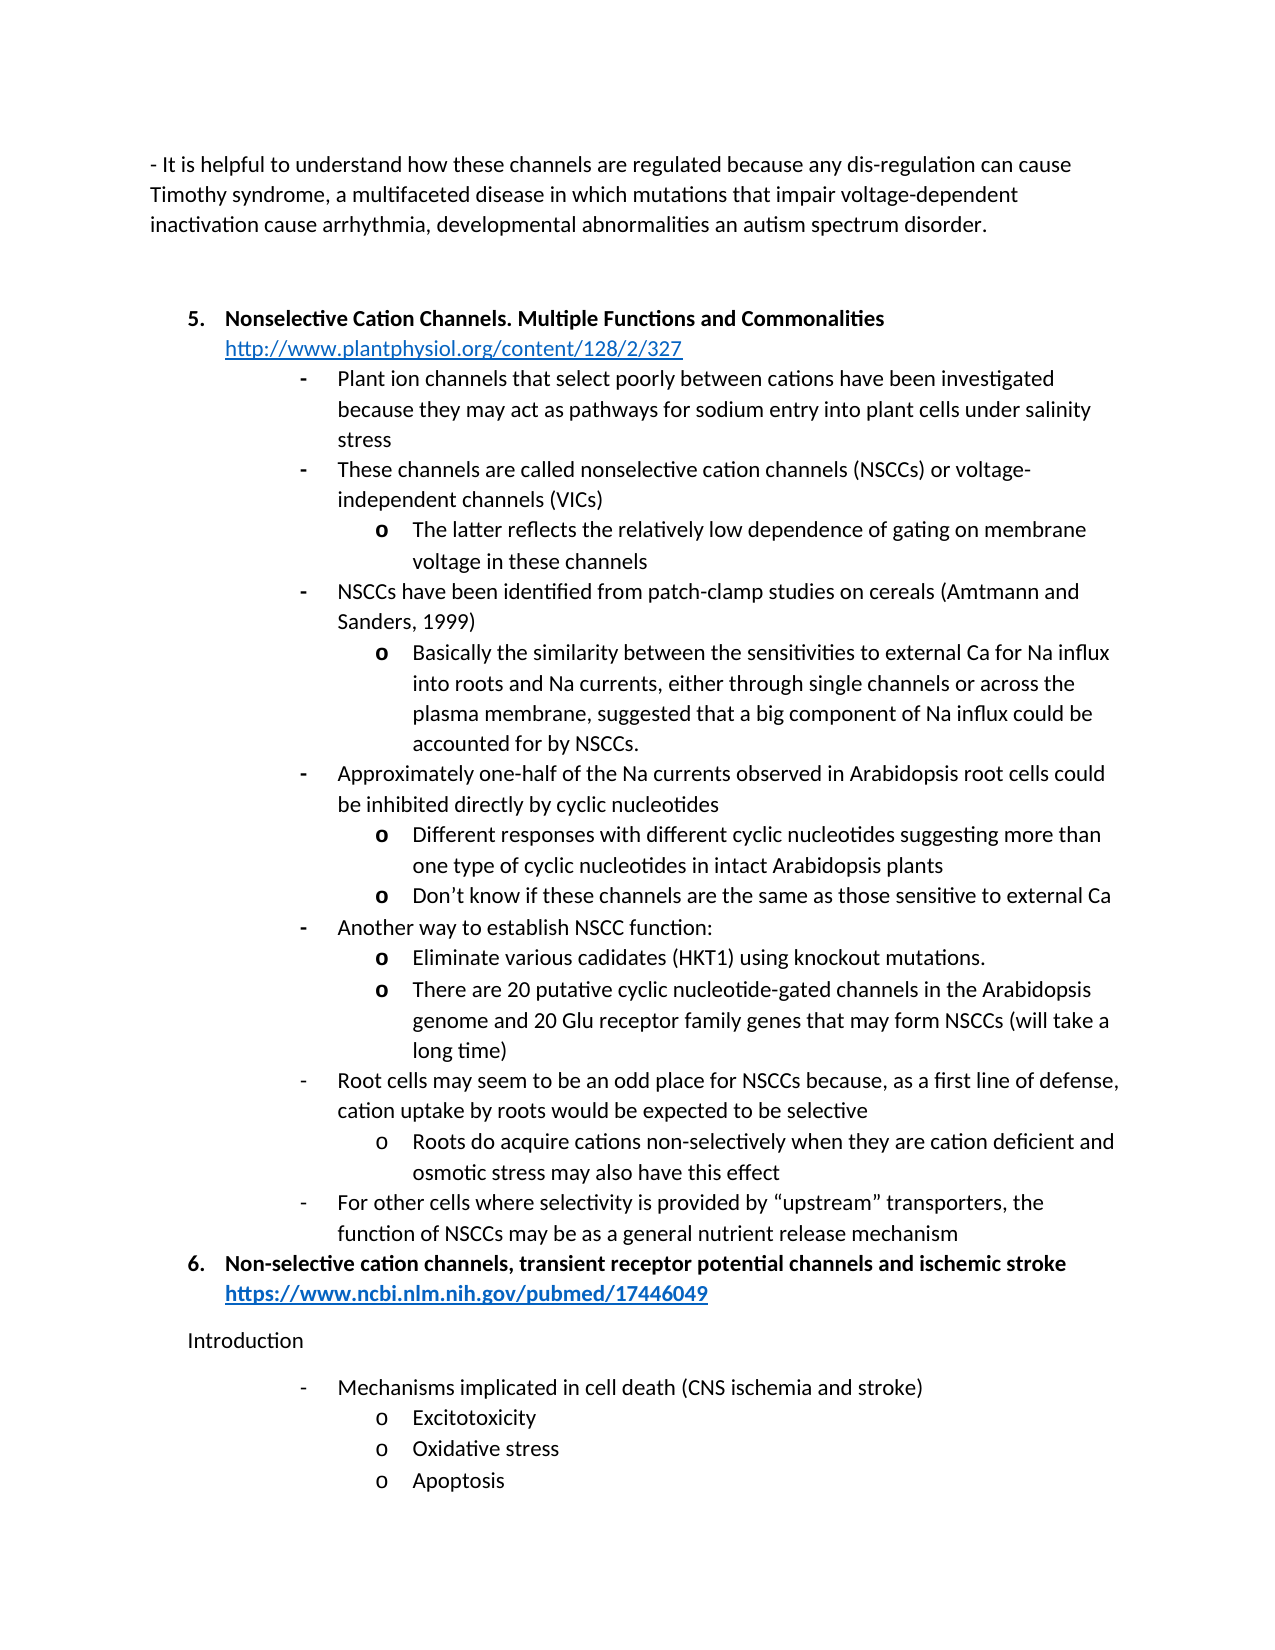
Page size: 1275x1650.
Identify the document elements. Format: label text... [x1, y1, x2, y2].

list Non-selective cation channels, transient receptor potential channels and ischemic stroke [187, 1249, 1125, 1277]
list Oxidative stress [375, 1434, 1125, 1464]
list Roots do acquire cations non-selectively when they are cation deficient and osmotic stress may also have this effect [375, 1127, 1125, 1186]
list Root cells may seem to be an odd place for NSCCs because, as a first line of defense, cation uptake by roots would be expected to be selective [300, 1066, 1125, 1125]
list These channels are called nonselective cation channels (NSCCs) or voltage-independent channels (VICs) [300, 455, 1125, 513]
list NSCCs have been identified from patch-clamp studies on cereals (Amtmann and Sanders, 1999) [300, 577, 1125, 635]
list https://www.ncbi.nlm.nih.gov/pubmed/17446049 [225, 1279, 1125, 1307]
list Apoptosis [375, 1466, 1125, 1495]
list http://www.plantphysiol.org/content/128/2/327 [225, 334, 1125, 362]
list Eliminate various cadidates (HKT1) using knockout mutations. [375, 943, 1125, 972]
list For other cells where selectivity is provided by “upstream” transporters, the function of NSCCs may be as a general nutrient release mechanism [300, 1188, 1125, 1247]
list Basically the similarity between the sensitivities to external Ca for Na influx into roots and Na currents, either through single channels or across the plasma membrane, suggested that a big component of Na influx could be accounted for by NSCCs. [375, 638, 1125, 757]
list Approximately one-half of the Na currents observed in Arabidopsis root cells could be inhibited directly by cyclic nucleotides [300, 759, 1125, 818]
list Don’t know if these channels are the same as those sensitive to external Ca [375, 882, 1125, 911]
list Plant ion channels that select poorly between cations have been investigated because they may act as pathways for sodium entry into plant cells under salinity stress [300, 364, 1125, 453]
list There are 20 putative cyclic nucleotide-gated channels in the Arabidopsis genome and 20 Glu receptor family genes that may form NSCCs (will take a long time) [375, 975, 1125, 1064]
list Nonselective Cation Channels. Multiple Functions and Commonalities [187, 304, 1125, 332]
list The latter reflects the relatively low dependence of gating on membrane voltage in these channels [375, 516, 1125, 575]
list Excitotoxicity [375, 1403, 1125, 1432]
text - It is helpful to understand how these channels are regulated because any dis-regulation can cause Timothy syndrome, a multifaceted disease in which mutations that impair voltage-dependent inactivation cause arrhythmia, developmental abnormalities an autism spectrum disorder. [150, 150, 1125, 238]
text Introduction [187, 1326, 1125, 1354]
list Different responses with different cyclic nucleotides suggesting more than one type of cyclic nucleotides in intact Arabidopsis plants [375, 820, 1125, 879]
list Another way to establish NSCC function: [300, 913, 1125, 941]
list Mechanisms implicated in cell death (CNS ischemia and stroke) [300, 1373, 1125, 1401]
